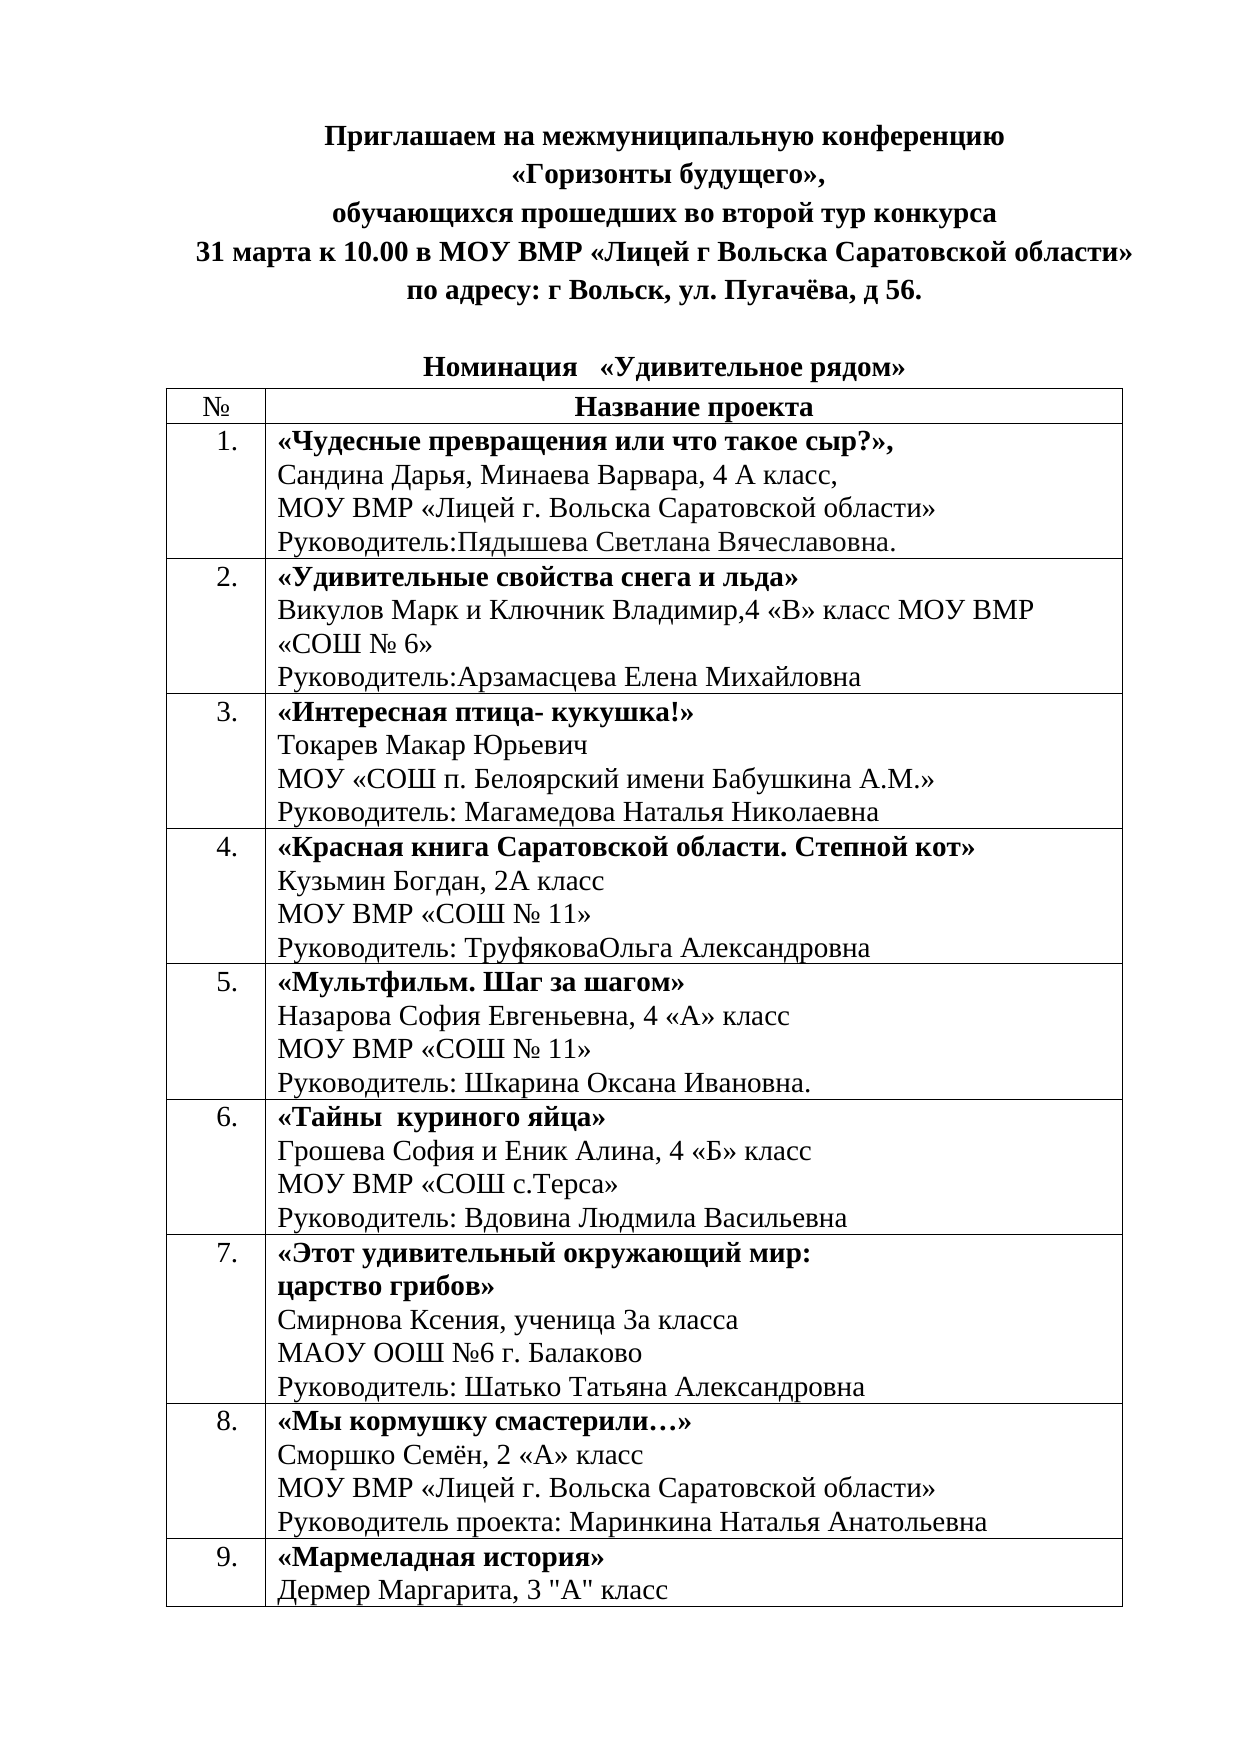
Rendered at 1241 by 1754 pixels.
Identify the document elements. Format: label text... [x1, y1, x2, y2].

text «Горизонты будущего», [177, 157, 1152, 190]
table_cell «Удивительные свойства снега и льда» Викулов Марк и Ключник Владимир,4 «В» класс МОУ ВМР «СОШ № 6» Руководитель:Арзамасцева Елена Михайловна [266, 559, 1122, 693]
text по адресу: г Вольск, ул. Пугачёва, д 56. [177, 272, 1152, 306]
table_cell [167, 964, 265, 1098]
table_cell «Красная книга Саратовской области. Степной кот» Кузьмин Богдан, 2А класс МОУ ВМР «СОШ № 11» Руководитель: ТруфяковаОльга Александровна [266, 829, 1122, 963]
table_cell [266, 1539, 1122, 1606]
table_cell [167, 1539, 265, 1606]
table_cell [167, 424, 265, 558]
table_cell «Мы кормушку смастерили…» Сморшко Семён, 2 «А» класс МОУ ВМР «Лицей г. Вольска Саратовской области» Руководитель проекта: Маринкина Наталья Анатольевна [266, 1404, 1122, 1538]
table_cell «Этот удивительный окружающий мир: царство грибов» Смирнова Ксения, ученица 3а класса МАОУ ООШ №6 г. Балаково Руководитель: Шатько Татьяна Александровна [266, 1235, 1122, 1402]
table_cell [167, 694, 265, 828]
table_cell «Мультфильм. Шаг за шагом» Назарова София Евгеньевна, 4 «А» класс МОУ ВМР «СОШ № 11» Руководитель: Шкарина Оксана Ивановна. [266, 964, 1122, 1098]
table_cell [167, 1404, 265, 1538]
table_cell «Интересная птица- кукушка!» Токарев Макар Юрьевич МОУ «СОШ п. Белоярский имени Бабушкина А.М.» Руководитель: Магамедова Наталья Николаевна [266, 694, 1122, 828]
text 31 марта к 10.00 в МОУ ВМР «Лицей г Вольска Саратовской области» [177, 234, 1152, 267]
table_cell [167, 559, 265, 693]
table_cell [167, 1100, 265, 1234]
table_cell [167, 1235, 265, 1402]
text Приглашаем на межмуниципальную конференцию [177, 118, 1152, 152]
table_cell «Чудесные превращения или что такое сыр?», Сандина Дарья, Минаева Варвара, 4 А класс, МОУ ВМР «Лицей г. Вольска Саратовской области» Руководитель:Пядышева Светлана Вячеславовна. [266, 424, 1122, 558]
text Номинация «Удивительное рядом» [177, 349, 1152, 383]
text обучающихся прошедших во второй тур конкурса [177, 195, 1152, 229]
table_cell [167, 829, 265, 963]
table_cell «Тайны куриного яйца» Грошева София и Еник Алина, 4 «Б» класс МОУ ВМР «СОШ с.Терса» Руководитель: Вдовина Людмила Васильевна [266, 1100, 1122, 1234]
table_header Название проекта [266, 389, 1122, 422]
table_header № [167, 389, 265, 422]
